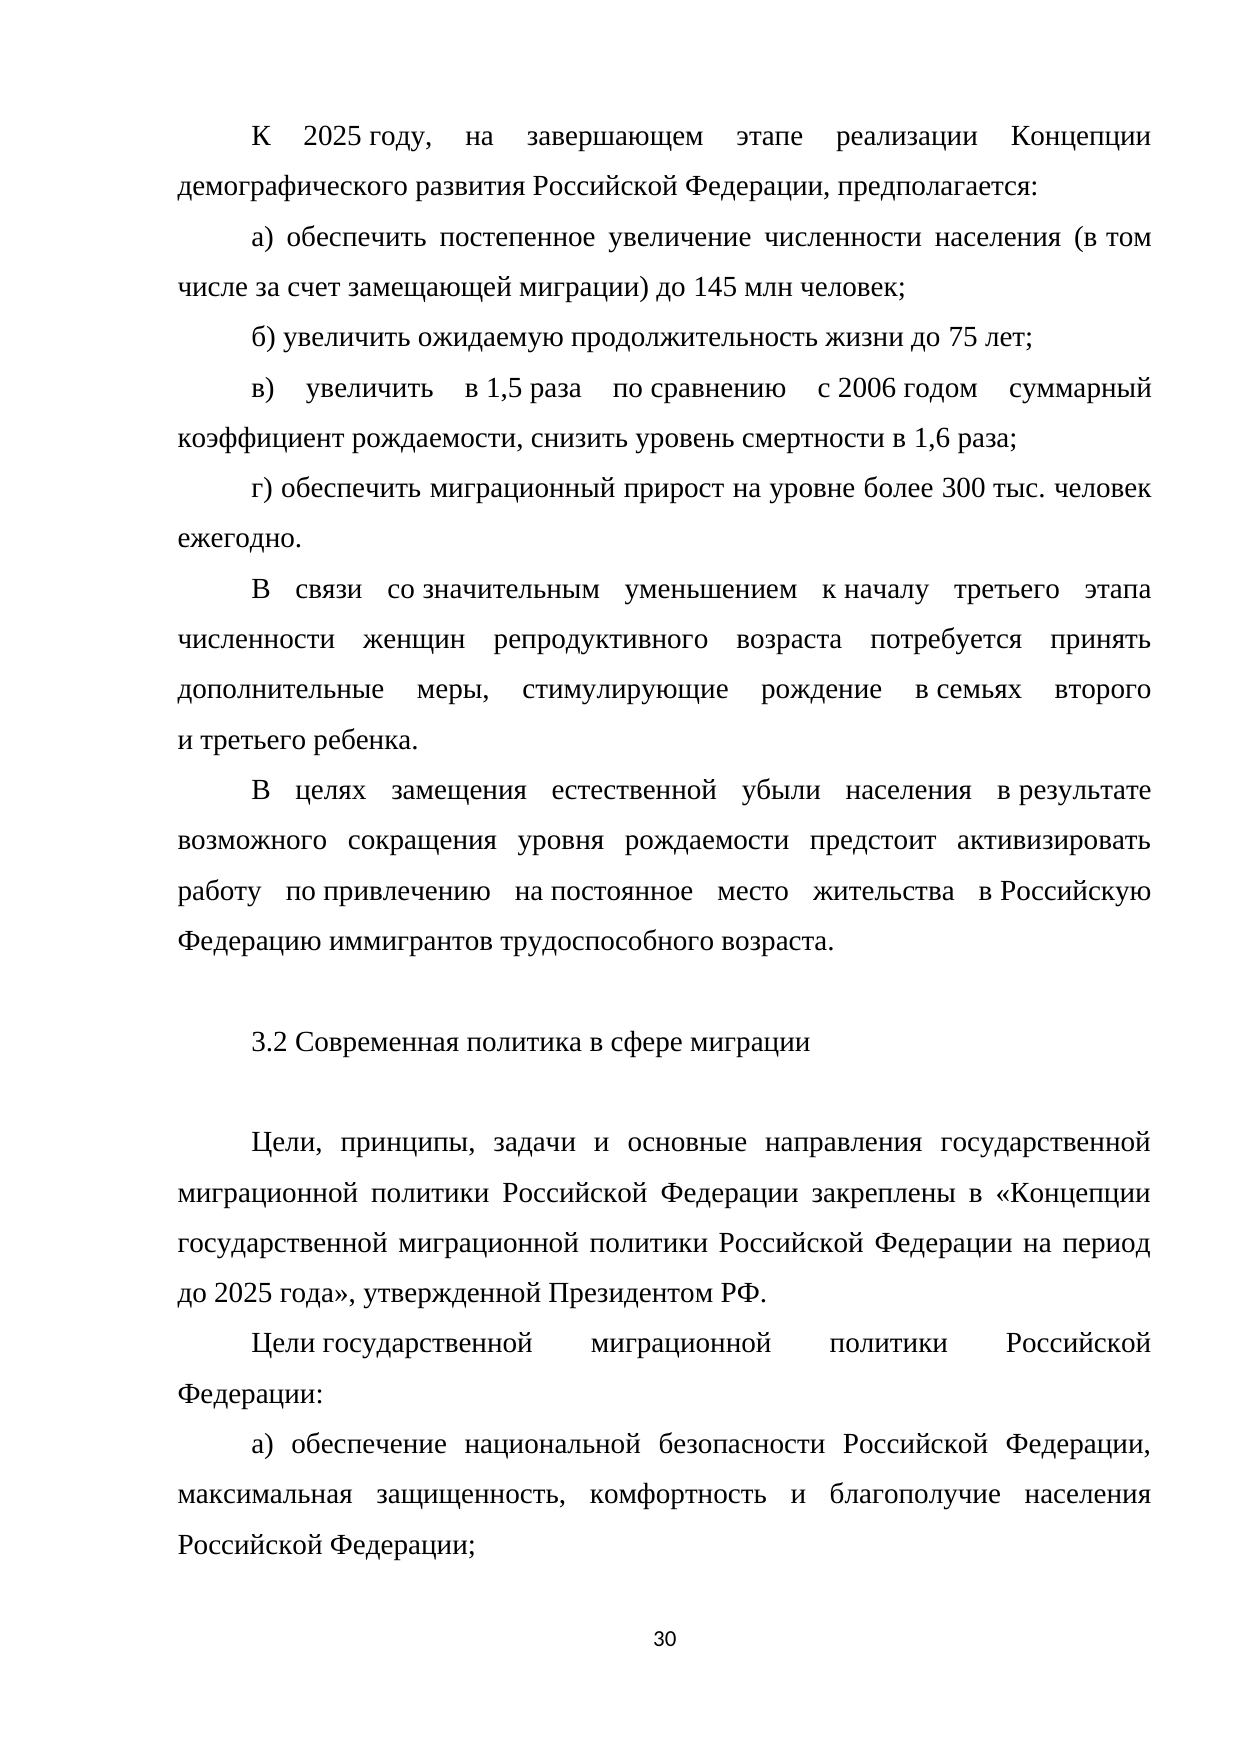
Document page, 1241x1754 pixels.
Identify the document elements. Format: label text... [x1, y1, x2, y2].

text К 2025 году, на завершающем этапе реализации Концепции демографического развития Российской Федерации, предполагается: [177, 118, 1152, 202]
text 3.2 Современная политика в сфере миграции [177, 1024, 1152, 1057]
text Цели государственной миграционной политики Российской Федерации: [177, 1326, 1152, 1409]
text а) обеспечить постепенное увеличение численности населения (в том числе за счет замещающей миграции) до 145 млн человек; [177, 219, 1152, 303]
text В связи со значительным уменьшением к началу третьего этапа численности женщин репродуктивного возраста потребуется принять дополнительные меры, стимулирующие рождение в семьях второго и третьего ребенка. [177, 571, 1152, 755]
text г) обеспечить миграционный прирост на уровне более 300 тыс. человек ежегодно. [177, 470, 1152, 554]
text В целях замещения естественной убыли населения в результате возможного сокращения уровня рождаемости предстоит активизировать работу по привлечению на постоянное место жительства в Российскую Федерацию иммигрантов трудоспособного возраста. [177, 772, 1152, 957]
text б) увеличить ожидаемую продолжительность жизни до 75 лет; [177, 319, 1152, 353]
text а) обеспечение национальной безопасности Российской Федерации, максимальная защищенность, комфортность и благополучие населения Российской Федерации; [177, 1426, 1152, 1560]
text в) увеличить в 1,5 раза по сравнению с 2006 годом суммарный коэффициент рождаемости, снизить уровень смертности в 1,6 раза; [177, 370, 1152, 453]
text Цели, принципы, задачи и основные направления государственной миграционной политики Российской Федерации закреплены в «Концепции государственной миграционной политики Российской Федерации на период до 2025 года», утвержденной Президентом РФ. [177, 1124, 1152, 1309]
